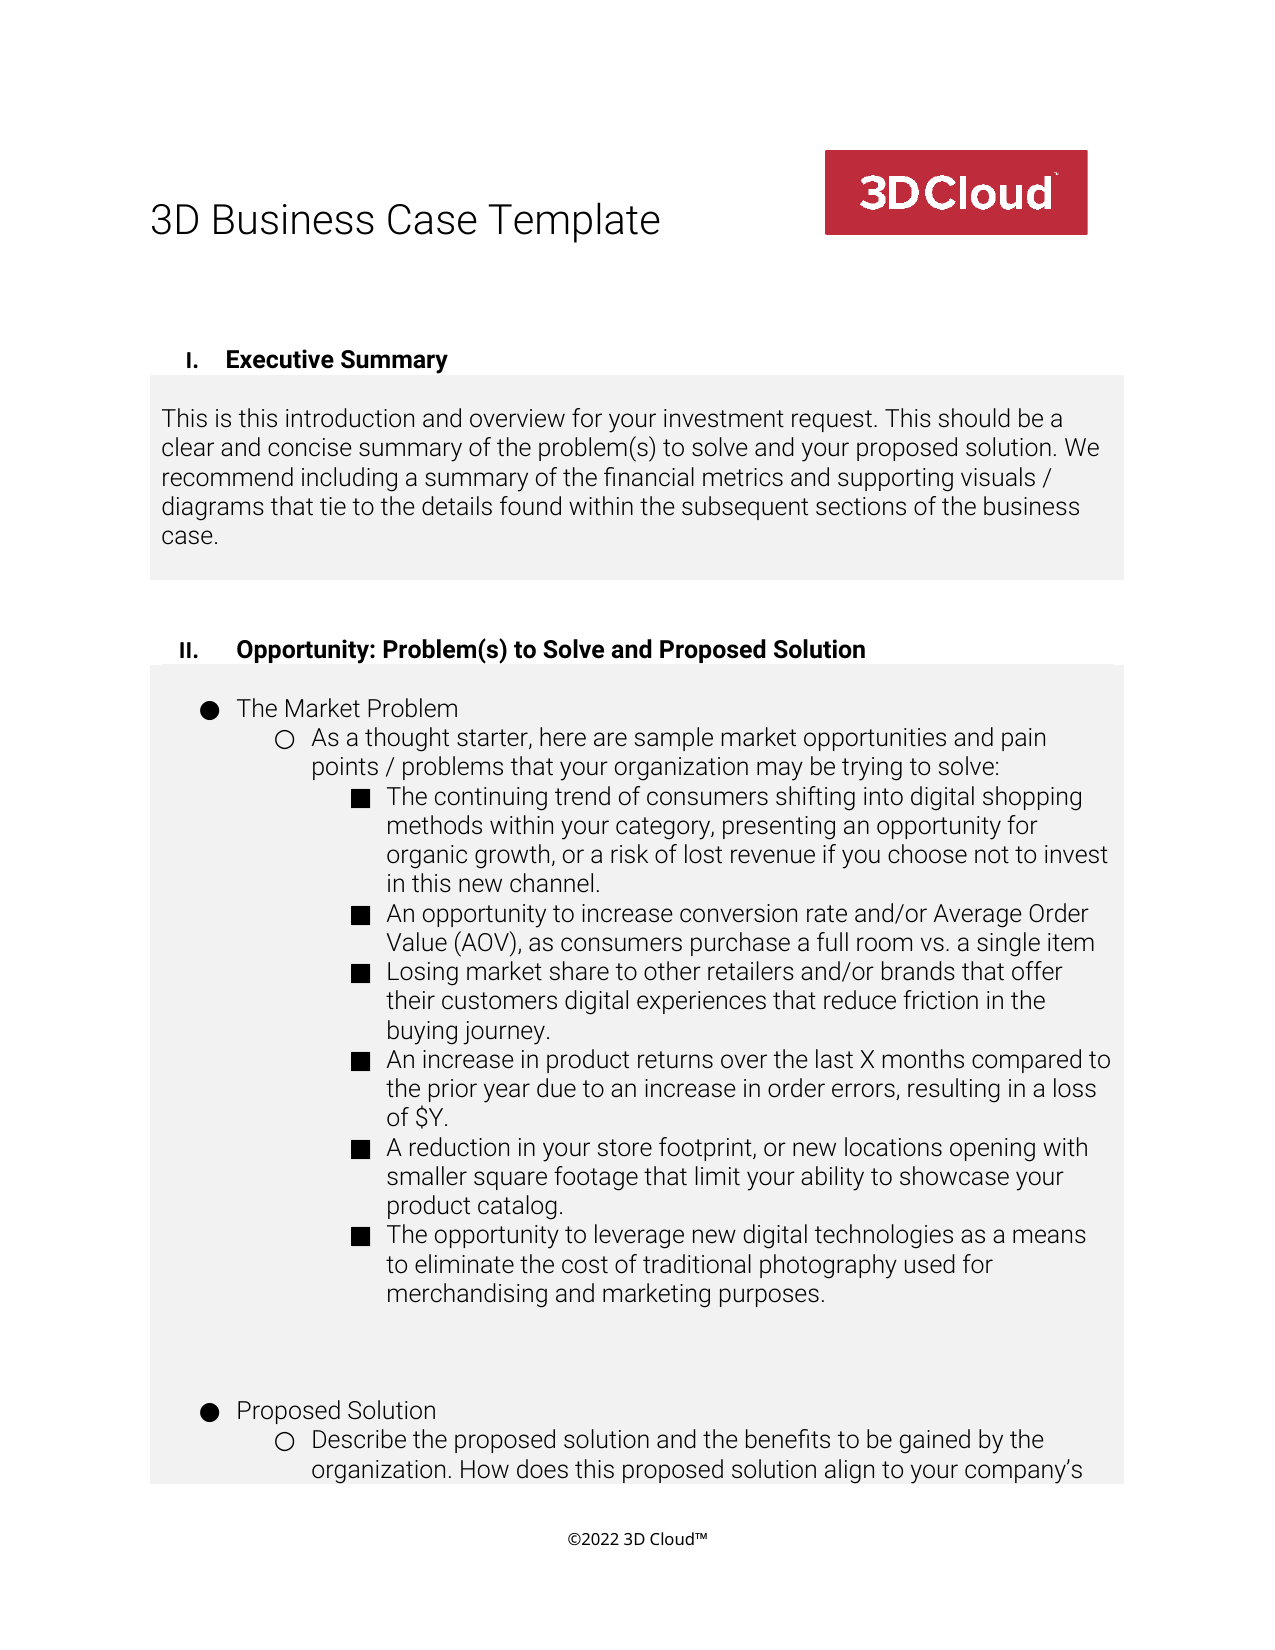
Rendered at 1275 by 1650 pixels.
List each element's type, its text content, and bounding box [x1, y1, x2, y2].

table_cell This is this introduction and overview for your investment request. This should be a clear and concise summary of the problem(s) to solve and your proposed solution. We recommend including a summary of the financial metrics and supporting visuals / diagrams that tie to the details found within the subsequent sections of the business case. [150, 375, 1124, 580]
text 3D Business Case Template [150, 150, 1125, 244]
table_cell Opportunity: Problem(s) to Solve and Proposed Solution [150, 580, 1124, 664]
picture [825, 150, 1088, 235]
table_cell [150, 665, 1124, 1484]
table_header Executive Summary [150, 332, 1124, 375]
